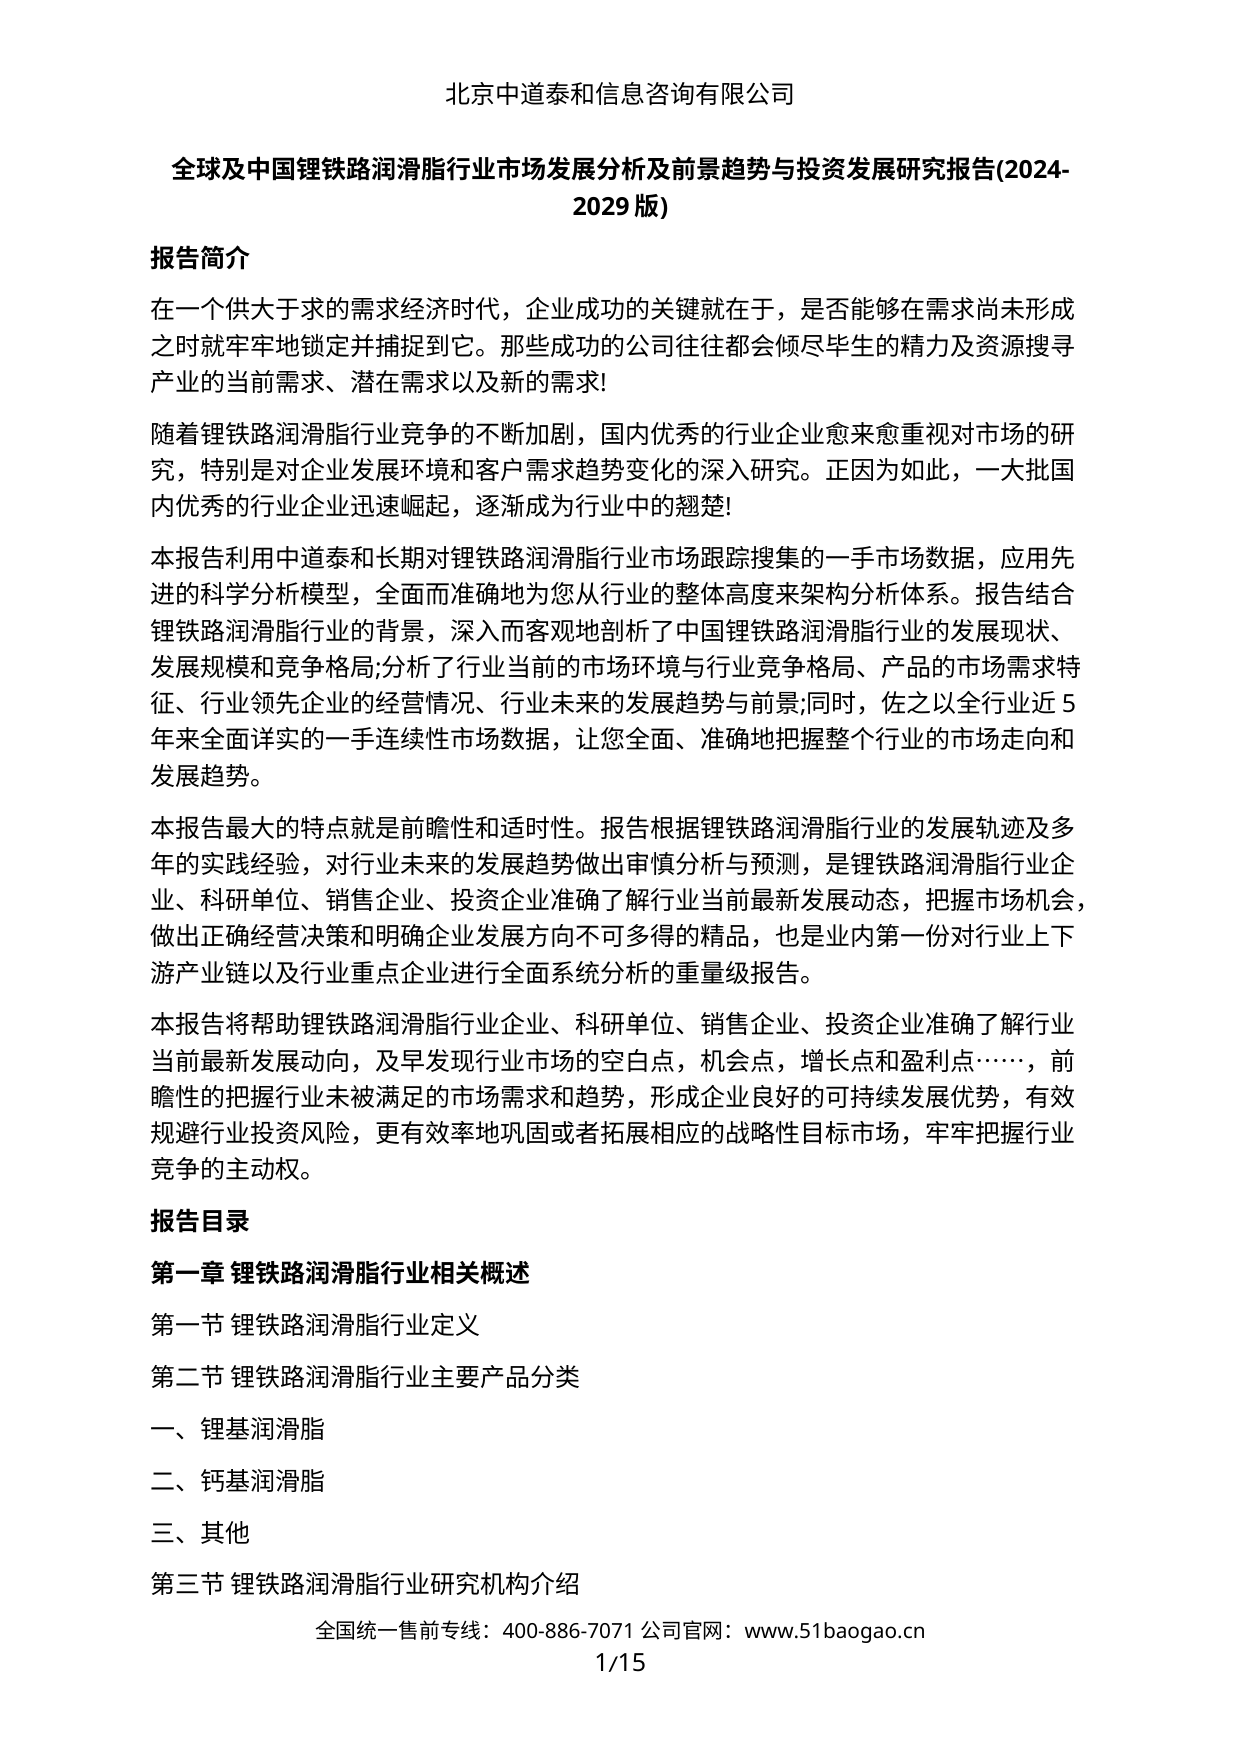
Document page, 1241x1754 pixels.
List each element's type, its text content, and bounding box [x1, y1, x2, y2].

text 二、钙基润滑脂 [150, 1461, 1090, 1497]
text 第一章 锂铁路润滑脂行业相关概述 [150, 1254, 1090, 1290]
text 第二节 锂铁路润滑脂行业主要产品分类 [150, 1357, 1090, 1394]
text 本报告利用中道泰和长期对锂铁路润滑脂行业市场跟踪搜集的一手市场数据，应用先进的科学分析模型，全面而准确地为您从行业的整体高度来架构分析体系。报告结合锂铁路润滑脂行业的背景，深入而客观地剖析了中国锂铁路润滑脂行业的发展现状、发展规模和竞争格局;分析了行业当前的市场环境与行业竞争格局、产品的市场需求特征、行业领先企业的经营情况、行业未来的发展趋势与前景;同时，佐之以全行业近5年来全面详实的一手连续性市场数据，让您全面、准确地把握整个行业的市场走向和发展趋势。 [150, 539, 1090, 792]
text 报告简介 [150, 238, 1090, 274]
text 本报告最大的特点就是前瞻性和适时性。报告根据锂铁路润滑脂行业的发展轨迹及多年的实践经验，对行业未来的发展趋势做出审慎分析与预测，是锂铁路润滑脂行业企业、科研单位、销售企业、投资企业准确了解行业当前最新发展动态，把握市场机会，做出正确经营决策和明确企业发展方向不可多得的精品，也是业内第一份对行业上下游产业链以及行业重点企业进行全面系统分析的重量级报告。 [150, 808, 1090, 989]
text 本报告将帮助锂铁路润滑脂行业企业、科研单位、销售企业、投资企业准确了解行业当前最新发展动向，及早发现行业市场的空白点，机会点，增长点和盈利点……，前瞻性的把握行业未被满足的市场需求和趋势，形成企业良好的可持续发展优势，有效规避行业投资风险，更有效率地巩固或者拓展相应的战略性目标市场，牢牢把握行业竞争的主动权。 [150, 1005, 1090, 1186]
text 三、其他 [150, 1513, 1090, 1549]
text 第一节 锂铁路润滑脂行业定义 [150, 1306, 1090, 1342]
text 第三节 锂铁路润滑脂行业研究机构介绍 [150, 1565, 1090, 1601]
text 一、锂基润滑脂 [150, 1409, 1090, 1446]
text 全球及中国锂铁路润滑脂行业市场发展分析及前景趋势与投资发展研究报告(2024-2029版) [150, 150, 1090, 222]
text 在一个供大于求的需求经济时代，企业成功的关键就在于，是否能够在需求尚未形成之时就牢牢地锁定并捕捉到它。那些成功的公司往往都会倾尽毕生的精力及资源搜寻产业的当前需求、潜在需求以及新的需求! [150, 290, 1090, 399]
text 报告目录 [150, 1202, 1090, 1238]
text 随着锂铁路润滑脂行业竞争的不断加剧，国内优秀的行业企业愈来愈重视对市场的研究，特别是对企业发展环境和客户需求趋势变化的深入研究。正因为如此，一大批国内优秀的行业企业迅速崛起，逐渐成为行业中的翘楚! [150, 414, 1090, 523]
